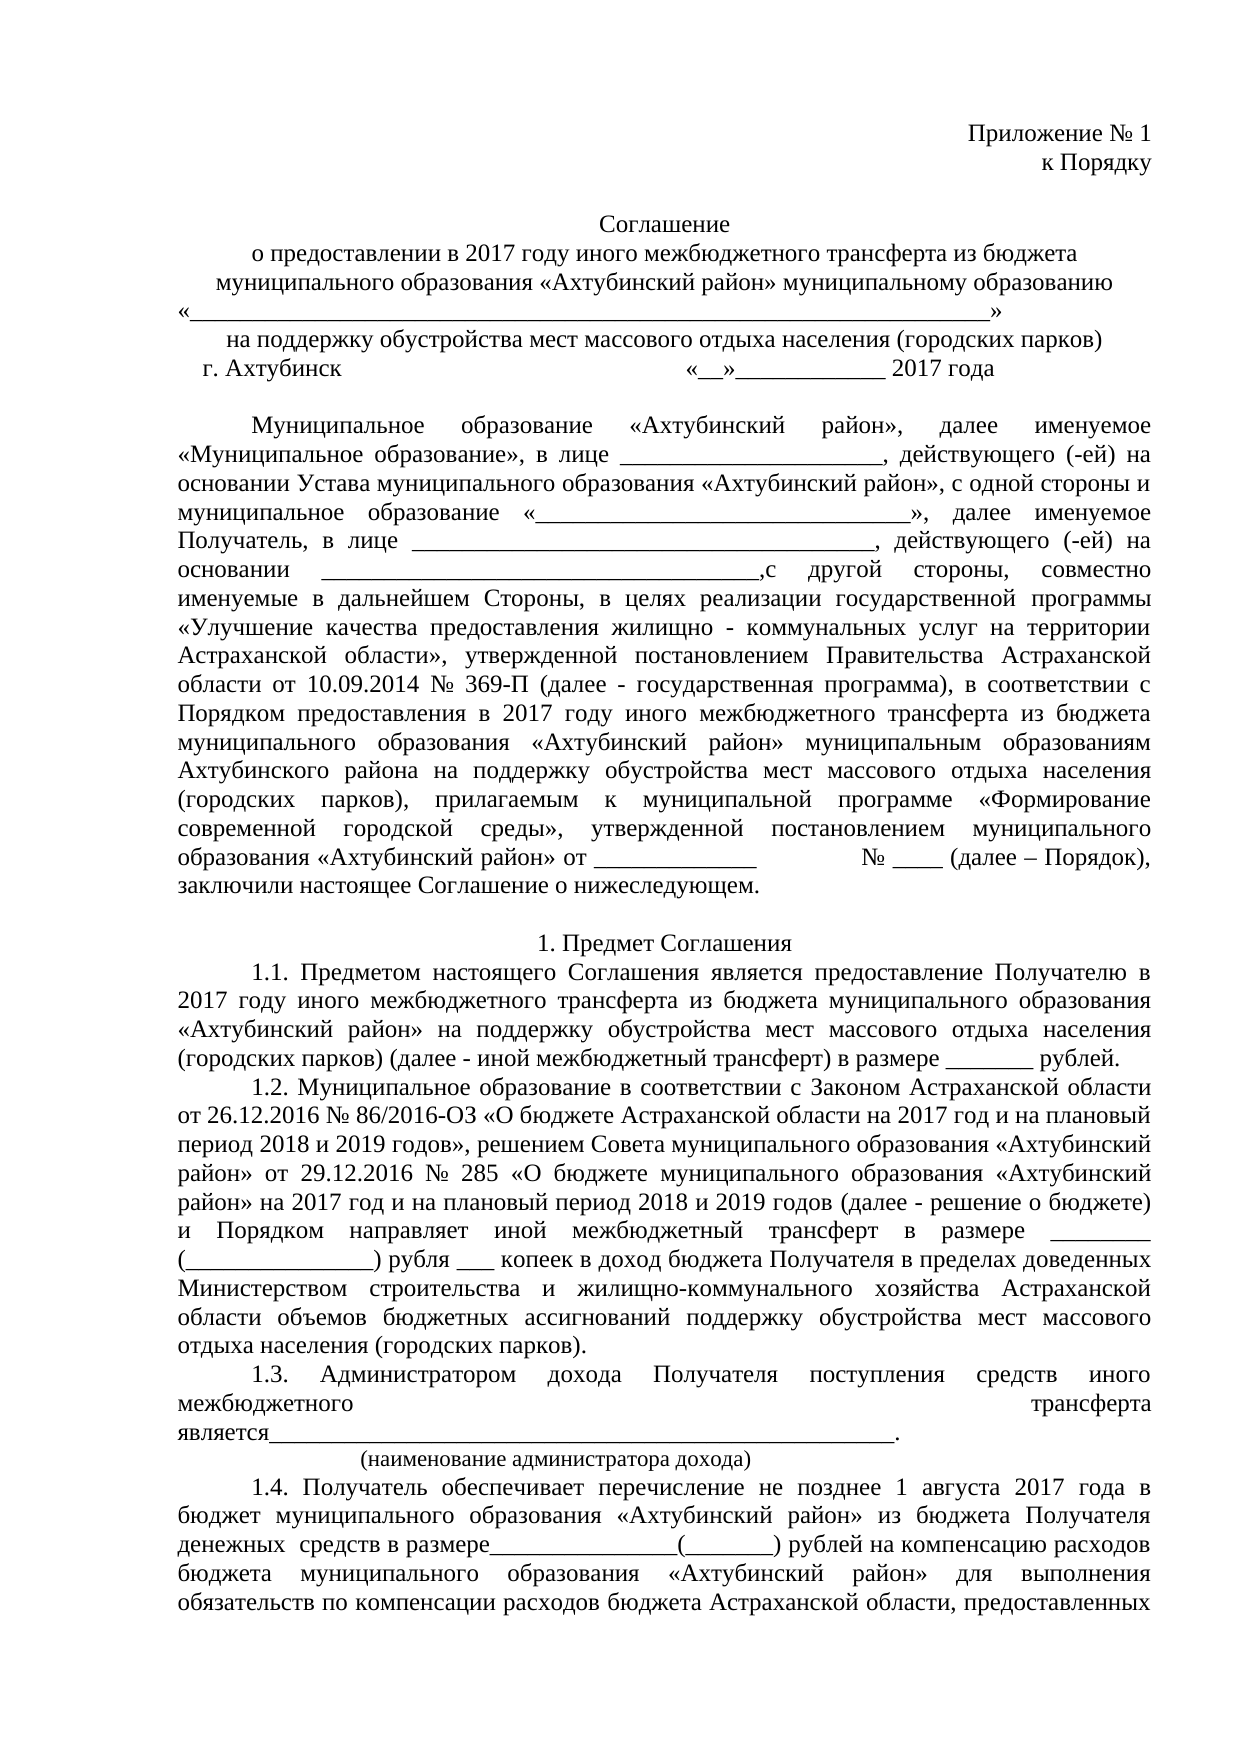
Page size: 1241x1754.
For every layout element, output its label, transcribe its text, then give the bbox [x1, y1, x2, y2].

text 1.1. Предметом настоящего Соглашения является предоставление Получателю в 2017 году иного межбюджетного трансферта из бюджета муниципального образования «Ахтубинский район» на поддержку обустройства мест массового отдыха населения (городских парков) (далее - иной межбюджетный трансферт) в размере _______ рублей. [177, 957, 1152, 1072]
text (наименование администратора дохода) [177, 1445, 1152, 1472]
text Соглашение [177, 209, 1152, 238]
text г. Ахтубинск «__»____________ 2017 года [177, 353, 1152, 382]
text 1.2. Муниципальное образование в соответствии с Законом Астраханской области от 26.12.2016 № 86/2016-ОЗ «О бюджете Астраханской области на 2017 год и на плановый период 2018 и 2019 годов», решением Совета муниципального образования «Ахтубинский район» от 29.12.2016 № 285 «О бюджете муниципального образования «Ахтубинский район» на 2017 год и на плановый период 2018 и 2019 годов (далее - решение о бюджете) и Порядком направляет иной межбюджетный трансферт в размере ________ (_______________) рубля ___ копеек в доход бюджета Получателя в пределах доведенных Министерством строительства и жилищно-коммунального хозяйства Астраханской области объемов бюджетных ассигнований поддержку обустройства мест массового отдыха населения (городских парков). [177, 1072, 1152, 1359]
text Муниципальное образование «Ахтубинский район», далее именуемое «Муниципальное образование», в лице _____________________, действующего (-ей) на основании Устава муниципального образования «Ахтубинский район», с одной стороны и муниципальное образование «______________________________», далее именуемое Получатель, в лице _____________________________________, действующего (-ей) на основании ___________________________________,с другой стороны, совместно именуемые в дальнейшем Стороны, в целях реализации государственной программы «Улучшение качества предоставления жилищно - коммунальных услуг на территории Астраханской области», утвержденной постановлением Правительства Астраханской области от 10.09.2014 № 369-П (далее - государственная программа), в соответствии с Порядком предоставления в 2017 году иного межбюджетного трансферта из бюджета муниципального образования «Ахтубинский район» муниципальным образованиям Ахтубинского района на поддержку обустройства мест массового отдыха населения (городских парков), прилагаемым к муниципальной программе «Формирование современной городской среды», утвержденной постановлением муниципального образования «Ахтубинский район» от _____________ № ____ (далее – Порядок), заключили настоящее Соглашение о нижеследующем. [177, 410, 1152, 899]
text «________________________________________________________________» [177, 295, 1152, 324]
text 1.3. Администратором дохода Получателя поступления средств иного межбюджетного трансферта является__________________________________________________. [177, 1359, 1152, 1445]
text Приложение № 1 [916, 118, 1152, 147]
text 1. Предмет Соглашения [177, 928, 1152, 957]
text о предоставлении в 2017 году иного межбюджетного трансферта из бюджета муниципального образования «Ахтубинский район» муниципальному образованию [177, 238, 1152, 295]
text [177, 1472, 1152, 1616]
text на поддержку обустройства мест массового отдыха населения (городских парков) [177, 324, 1152, 353]
text к Порядку [916, 147, 1152, 176]
